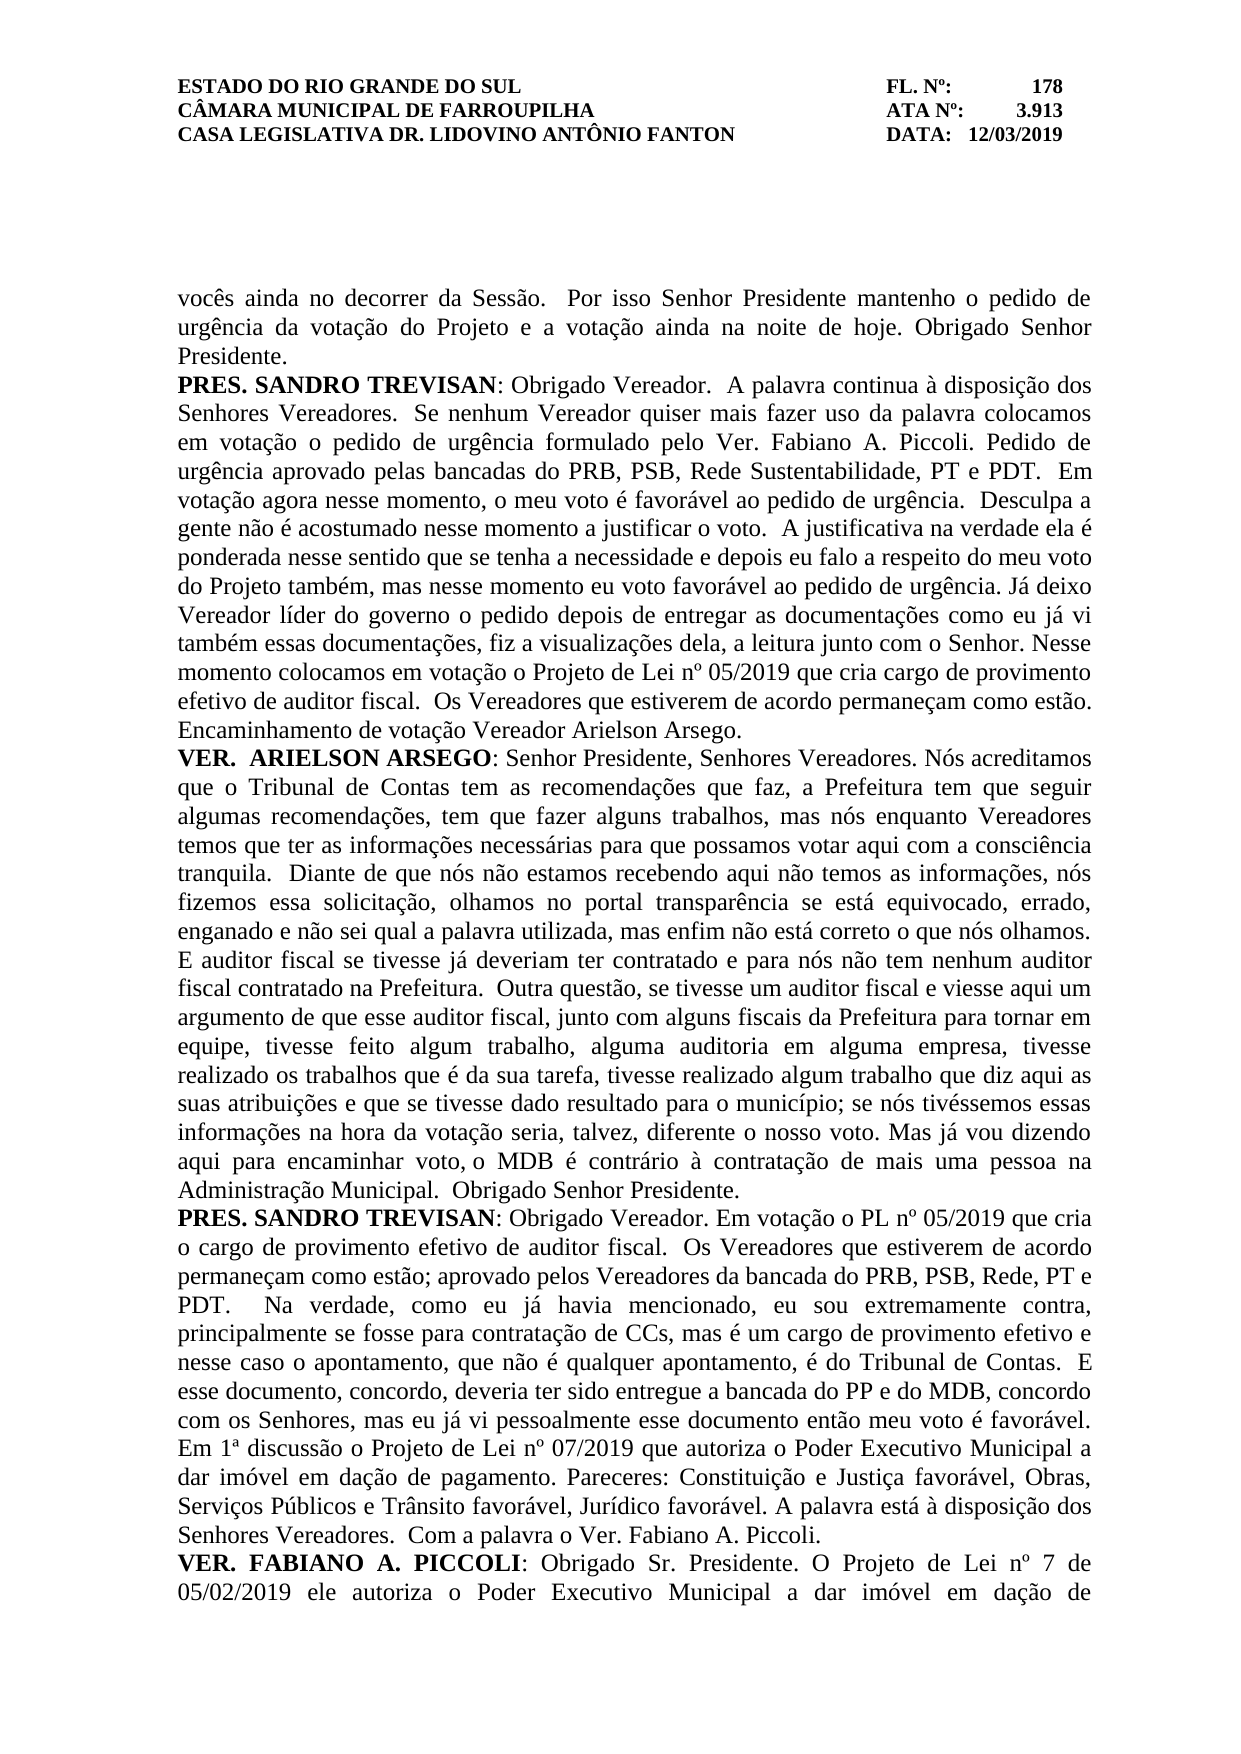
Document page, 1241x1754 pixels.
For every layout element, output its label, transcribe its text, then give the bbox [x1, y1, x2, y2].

text PRES. SANDRO TREVISAN: Obrigado Vereador. Em votação o PL nº 05/2019 que cria o cargo de provimento efetivo de auditor fiscal. Os Vereadores que estiverem de acordo permaneçam como estão; aprovado pelos Vereadores da bancada do PRB, PSB, Rede, PT e PDT. Na verdade, como eu já havia mencionado, eu sou extremamente contra, principalmente se fosse para contratação de CCs, mas é um cargo de provimento efetivo e nesse caso o apontamento, que não é qualquer apontamento, é do Tribunal de Contas. E esse documento, concordo, deveria ter sido entregue a bancada do PP e do MDB, concordo com os Senhores, mas eu já vi pessoalmente esse documento então meu voto é favorável. Em 1ª discussão o Projeto de Lei nº 07/2019 que autoriza o Poder Executivo Municipal a dar imóvel em dação de pagamento. Pareceres: Constituição e Justiça favorável, Obras, Serviços Públicos e Trânsito favorável, Jurídico favorável. A palavra está à disposição dos Senhores Vereadores. Com a palavra o Ver. Fabiano A. Piccoli. [177, 1203, 1092, 1548]
text VER. ARIELSON ARSEGO: Senhor Presidente, Senhores Vereadores. Nós acreditamos que o Tribunal de Contas tem as recomendações que faz, a Prefeitura tem que seguir algumas recomendações, tem que fazer alguns trabalhos, mas nós enquanto Vereadores temos que ter as informações necessárias para que possamos votar aqui com a consciência tranquila. Diante de que nós não estamos recebendo aqui não temos as informações, nós fizemos essa solicitação, olhamos no portal transparência se está equivocado, errado, enganado e não sei qual a palavra utilizada, mas enfim não está correto o que nós olhamos. E auditor fiscal se tivesse já deveriam ter contratado e para nós não tem nenhum auditor fiscal contratado na Prefeitura. Outra questão, se tivesse um auditor fiscal e viesse aqui um argumento de que esse auditor fiscal, junto com alguns fiscais da Prefeitura para tornar em equipe, tivesse feito algum trabalho, alguma auditoria em alguma empresa, tivesse realizado os trabalhos que é da sua tarefa, tivesse realizado algum trabalho que diz aqui as suas atribuições e que se tivesse dado resultado para o município; se nós tivéssemos essas informações na hora da votação seria, talvez, diferente o nosso voto. Mas já vou dizendo aqui para encaminhar voto, o MDB é contrário à contratação de mais uma pessoa na Administração Municipal. Obrigado Senhor Presidente. [177, 743, 1092, 1203]
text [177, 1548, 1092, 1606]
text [177, 283, 1092, 370]
text PRES. SANDRO TREVISAN: Obrigado Vereador. A palavra continua à disposição dos Senhores Vereadores. Se nenhum Vereador quiser mais fazer uso da palavra colocamos em votação o pedido de urgência formulado pelo Ver. Fabiano A. Piccoli. Pedido de urgência aprovado pelas bancadas do PRB, PSB, Rede Sustentabilidade, PT e PDT. Em votação agora nesse momento, o meu voto é favorável ao pedido de urgência. Desculpa a gente não é acostumado nesse momento a justificar o voto. A justificativa na verdade ela é ponderada nesse sentido que se tenha a necessidade e depois eu falo a respeito do meu voto do Projeto também, mas nesse momento eu voto favorável ao pedido de urgência. Já deixo Vereador líder do governo o pedido depois de entregar as documentações como eu já vi também essas documentações, fiz a visualizações dela, a leitura junto com o Senhor. Nesse momento colocamos em votação o Projeto de Lei nº 05/2019 que cria cargo de provimento efetivo de auditor fiscal. Os Vereadores que estiverem de acordo permaneçam como estão. Encaminhamento de votação Vereador Arielson Arsego. [177, 370, 1092, 743]
